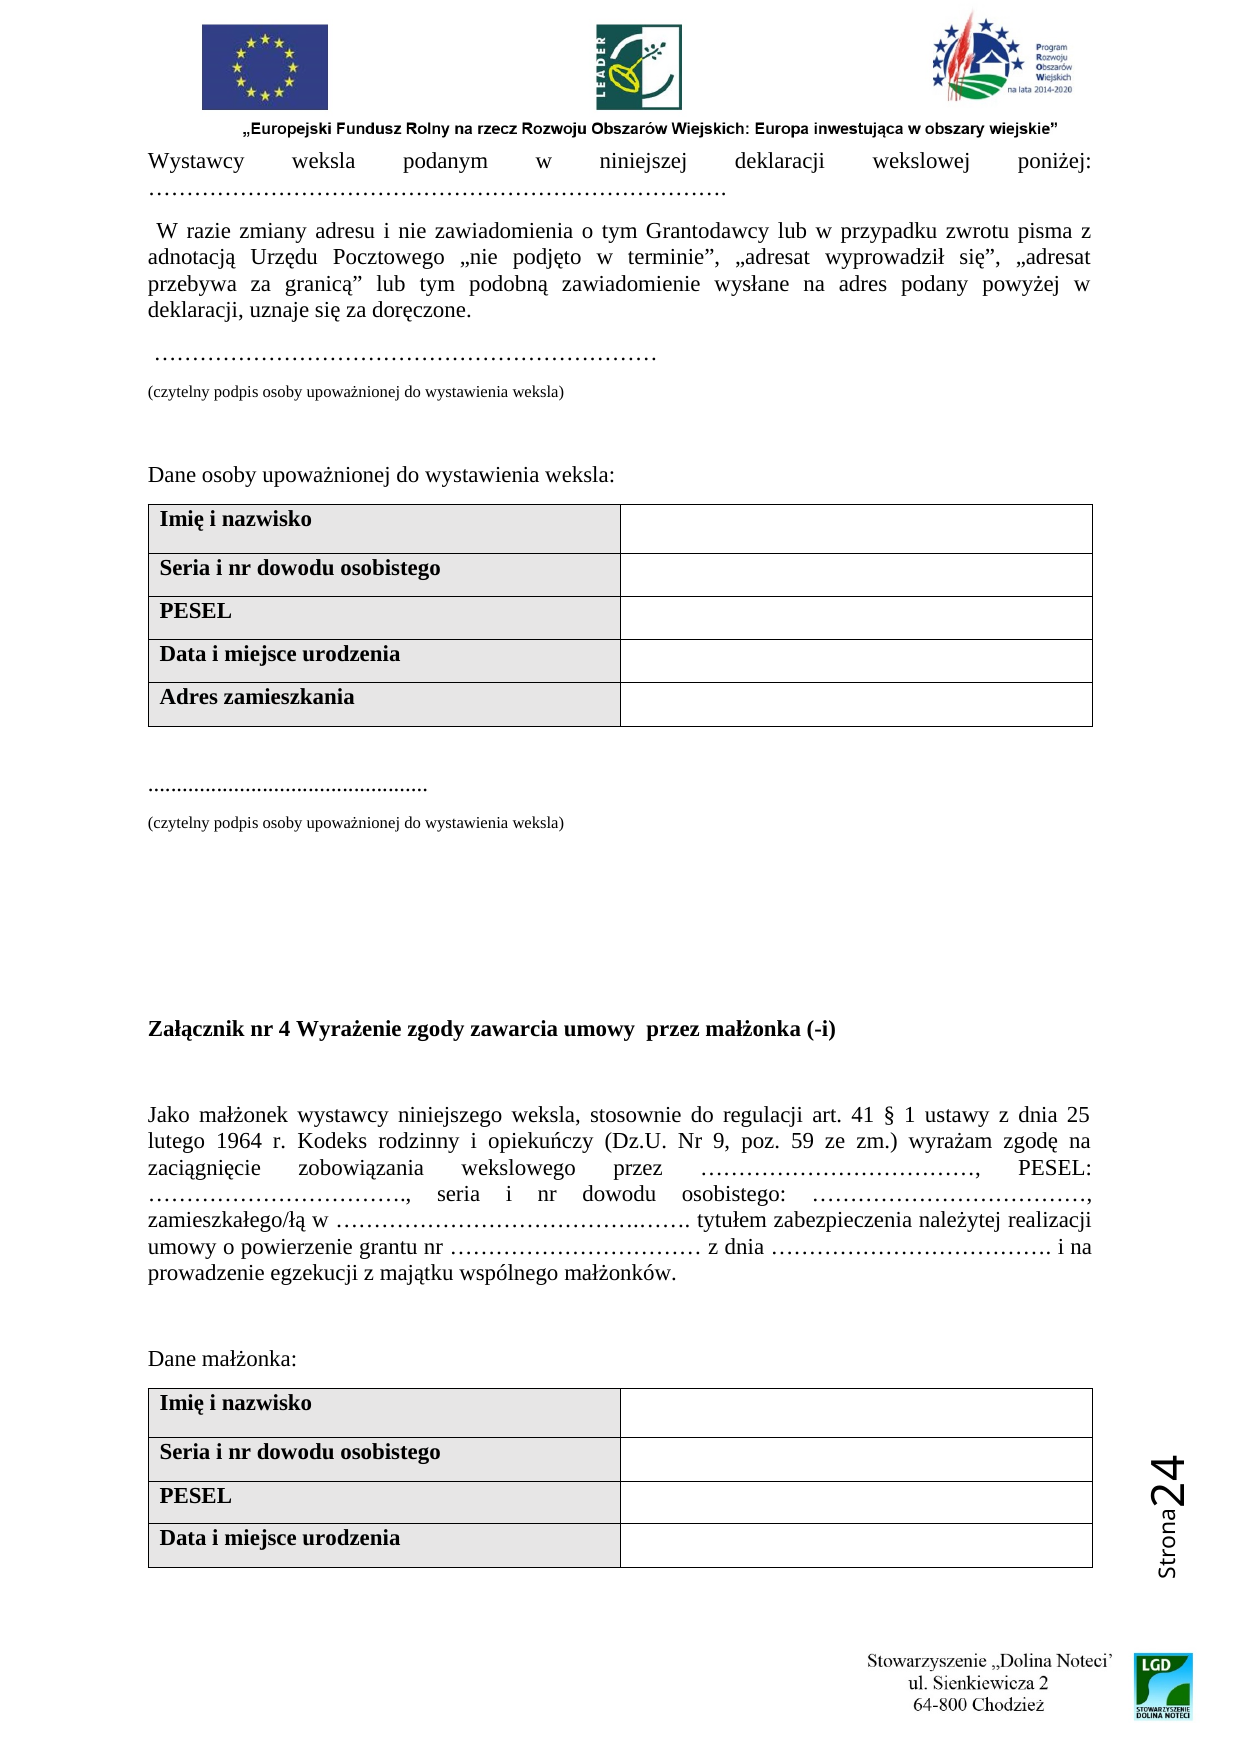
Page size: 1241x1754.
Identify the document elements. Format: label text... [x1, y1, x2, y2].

table_cell PESEL [149, 597, 620, 639]
table_cell [621, 1438, 1092, 1481]
text W razie zmiany adresu i nie zawiadomienia o tym Grantodawcy lub w przypadku zwrotu pisma z adnotacją Urzędu Pocztowego „nie podjęto w terminie”, „adresat wyprowadził się”, „adresat przebywa za granicą” lub tym podobną zawiadomienie wysłane na adres podany powyżej w deklaracji, uznaje się za doręczone. [148, 217, 1093, 322]
table_cell [621, 554, 1092, 596]
table_cell Seria i nr dowodu osobistego [149, 554, 620, 596]
table_cell [621, 597, 1092, 639]
table_cell [621, 640, 1092, 682]
table_cell PESEL [149, 1482, 620, 1523]
table_header Imię i nazwisko [149, 505, 620, 553]
picture [856, 1640, 1201, 1723]
text Jako małżonek wystawcy niniejszego weksla, stosownie do regulacji art. 41 § 1 ustawy z dnia 25 lutego 1964 r. Kodeks rodzinny i opiekuńczy (Dz.U. Nr 9, poz. 59 ze zm.) wyrażam zgodę na zaciągnięcie zobowiązania wekslowego przez ………………………………, PESEL: ……………………………., seria i nr dowodu osobistego: ………………………………, zamieszkałego/łą w ………………………………….……. tytułem zabezpieczenia należytej realizacji umowy o powierzenie grantu nr …………………………… z dnia ………………………………. i na prowadzenie egzekucji z majątku wspólnego małżonków. [148, 1101, 1093, 1286]
table_cell Seria i nr dowodu osobistego [149, 1438, 620, 1481]
text Dane małżonka: [148, 1345, 1093, 1372]
table_cell Data i miejsce urodzenia [149, 640, 620, 682]
table_cell [621, 1482, 1092, 1523]
table_cell [621, 1524, 1092, 1567]
text Wystawcy weksla podanym w niniejszej deklaracji wekslowej poniżej: …………………………………………………………………. [148, 148, 1093, 200]
table_header [621, 505, 1092, 553]
text ................................................. [148, 770, 1093, 797]
table_cell Adres zamieszkania [149, 683, 620, 726]
table_cell Data i miejsce urodzenia [149, 1524, 620, 1567]
table_header Imię i nazwisko [149, 1389, 620, 1437]
text ………………………………………………………… [148, 339, 1093, 365]
picture [165, 1, 1111, 149]
text Dane osoby upoważnionej do wystawienia weksla: [148, 461, 1093, 487]
text (czytelny podpis osoby upoważnionej do wystawienia weksla) [148, 382, 1093, 401]
text (czytelny podpis osoby upoważnionej do wystawienia weksla) [148, 813, 1093, 832]
table_header [621, 1389, 1092, 1437]
table_cell [621, 683, 1092, 726]
text Załącznik nr 4 Wyrażenie zgody zawarcia umowy przez małżonka (-i) [148, 1015, 1093, 1041]
